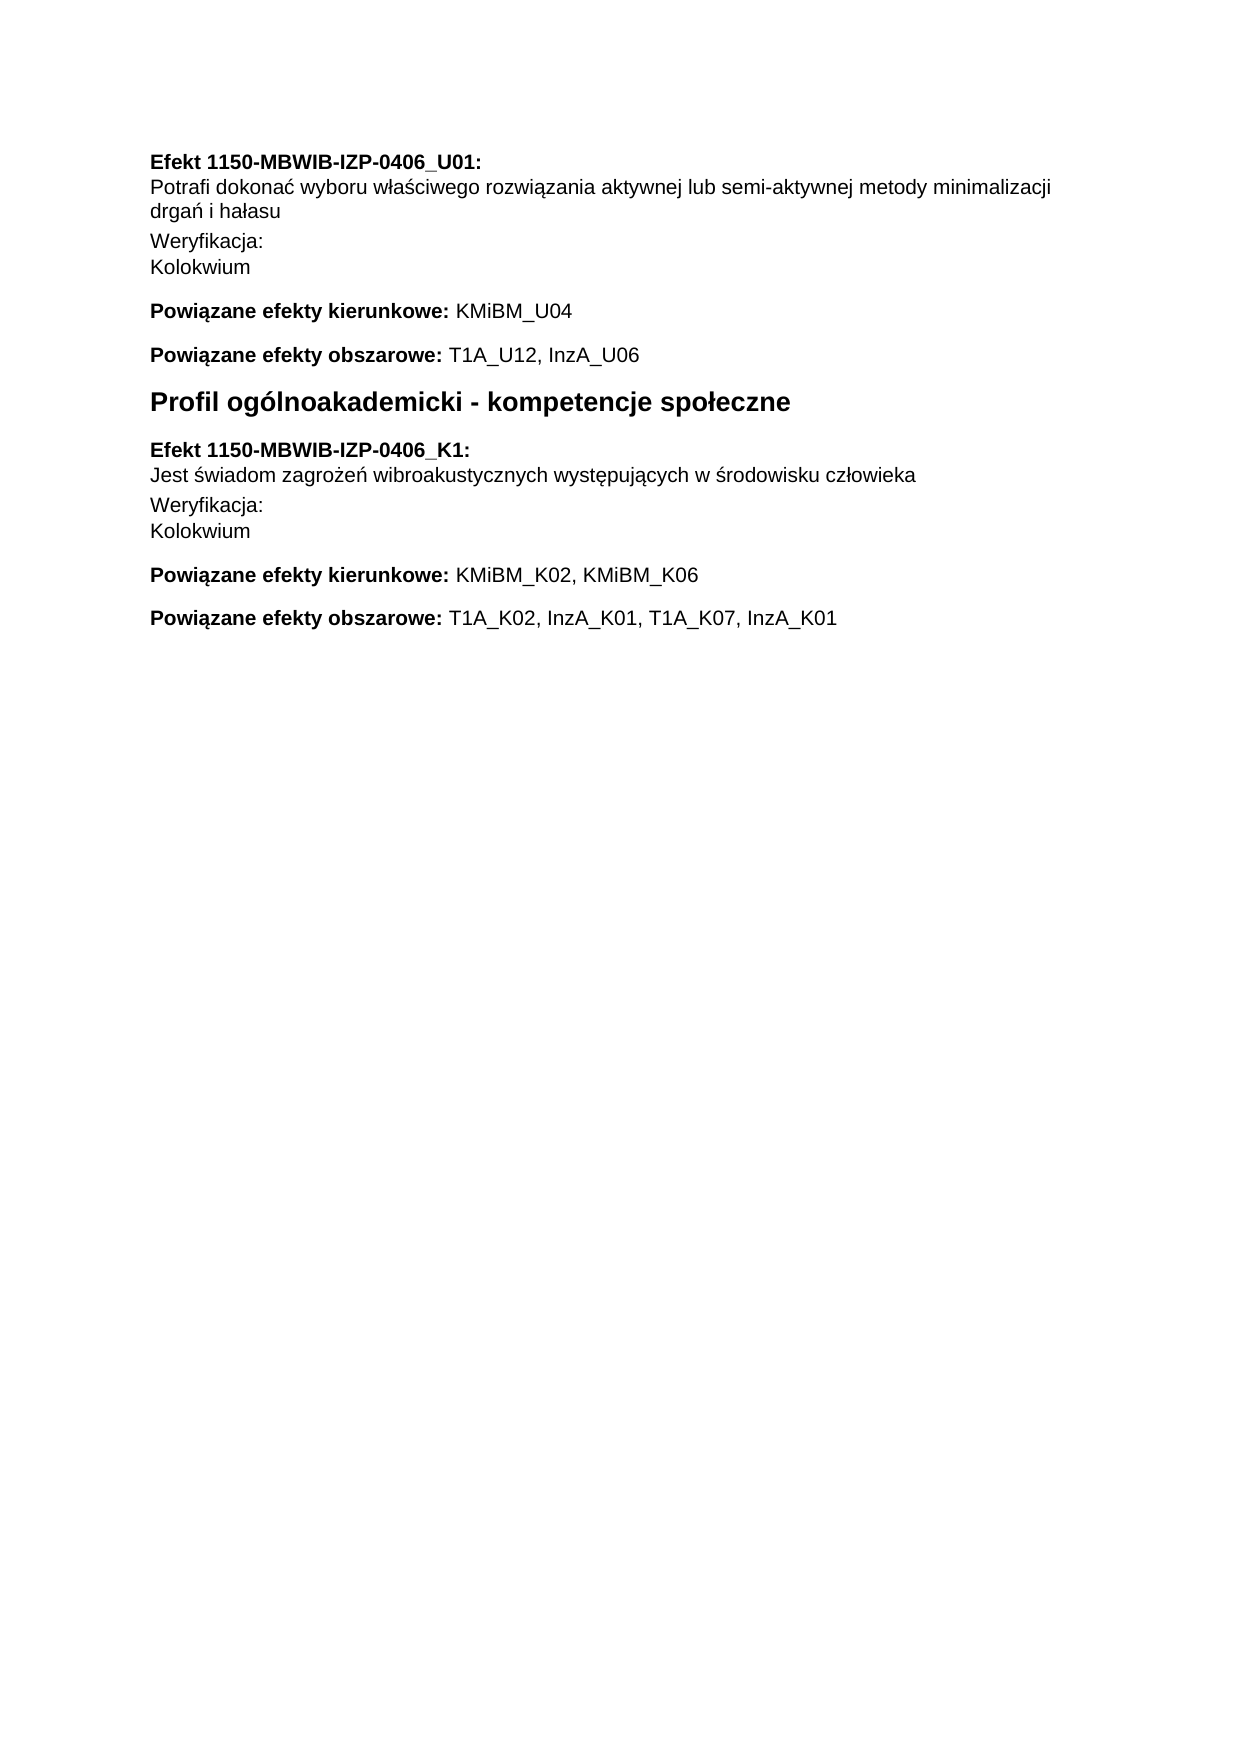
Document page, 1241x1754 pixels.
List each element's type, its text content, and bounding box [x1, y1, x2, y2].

text Jest świadom zagrożeń wibroakustycznych występujących w środowisku człowieka [150, 462, 1090, 486]
text Kolokwium [150, 519, 1090, 543]
text Weryfikacja: [150, 493, 1090, 517]
subtitle Profil ogólnoakademicki - kompetencje społeczne [150, 386, 1090, 418]
text Efekt 1150-MBWIB-IZP-0406_U01: [150, 150, 1090, 174]
text Powiązane efekty kierunkowe: KMiBM_U04 [150, 299, 1090, 323]
text Potrafi dokonać wyboru właściwego rozwiązania aktywnej lub semi-aktywnej metody minimalizacji drgań i hałasu [150, 175, 1090, 223]
text Efekt 1150-MBWIB-IZP-0406_K1: [150, 437, 1090, 461]
text Weryfikacja: [150, 229, 1090, 253]
text Kolokwium [150, 255, 1090, 279]
text Powiązane efekty kierunkowe: KMiBM_K02, KMiBM_K06 [150, 562, 1090, 586]
text Powiązane efekty obszarowe: T1A_K02, InzA_K01, T1A_K07, InzA_K01 [150, 606, 1090, 630]
text Powiązane efekty obszarowe: T1A_U12, InzA_U06 [150, 343, 1090, 367]
